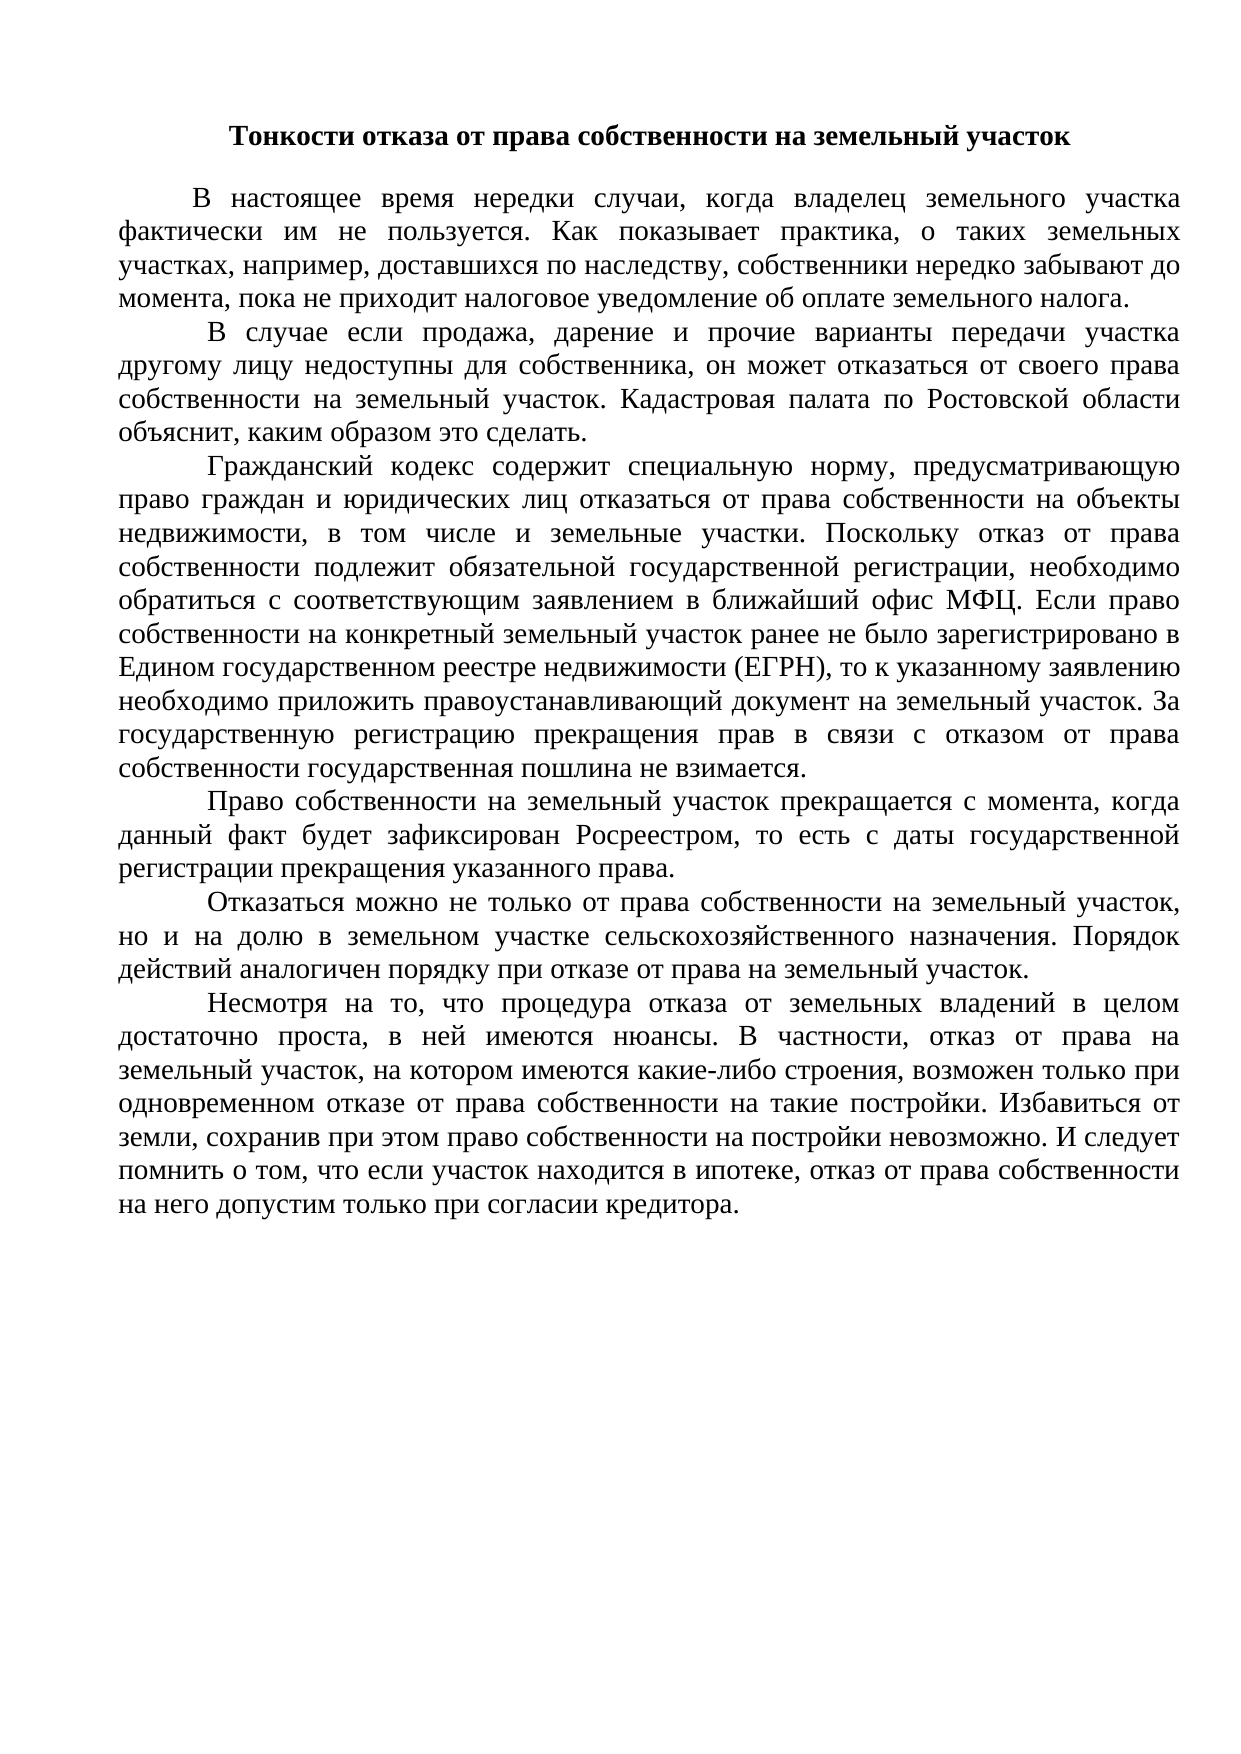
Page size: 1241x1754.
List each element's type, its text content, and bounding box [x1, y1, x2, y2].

text Гражданский кодекс содержит специальную норму, предусматривающую право граждан и юридических лиц отказаться от права собственности на объекты недвижимости, в том числе и земельные участки. Поскольку отказ от права собственности подлежит обязательной государственной регистрации, необходимо обратиться с соответствующим заявлением в ближайший офис МФЦ. Если право собственности на конкретный земельный участок ранее не было зарегистрировано в Едином государственном реестре недвижимости (ЕГРН), то к указанному заявлению необходимо приложить правоустанавливающий документ на земельный участок. За государственную регистрацию прекращения прав в связи с отказом от права собственности государственная пошлина не взимается. [118, 448, 1181, 783]
text Отказаться можно не только от права собственности на земельный участок, но и на долю в земельном участке сельскохозяйственного назначения. Порядок действий аналогичен порядку при отказе от права на земельный участок. [118, 884, 1181, 985]
text В настоящее время нередки случаи, когда владелец земельного участка фактически им не пользуется. Как показывает практика, о таких земельных участках, например, доставшихся по наследству, собственники нередко забывают до момента, пока не приходит налоговое уведомление об оплате земельного налога. [118, 180, 1181, 314]
text Право собственности на земельный участок прекращается с момента, когда данный факт будет зафиксирован Росреестром, то есть с даты государственной регистрации прекращения указанного права. [118, 783, 1181, 884]
text В случае если продажа, дарение и прочие варианты передачи участка другому лицу недоступны для собственника, он может отказаться от своего права собственности на земельный участок. Кадастровая палата по Ростовской области объяснит, каким образом это сделать. [118, 314, 1181, 448]
text Тонкости отказа от права собственности на земельный участок [118, 118, 1181, 180]
text Несмотря на то, что процедура отказа от земельных владений в целом достаточно проста, в ней имеются нюансы. В частности, отказ от права на земельный участок, на котором имеются какие-либо строения, возможен только при одновременном отказе от права собственности на такие постройки. Избавиться от земли, сохранив при этом право собственности на постройки невозможно. И следует помнить о том, что если участок находится в ипотеке, отказ от права собственности на него допустим только при согласии кредитора. [118, 985, 1181, 1219]
